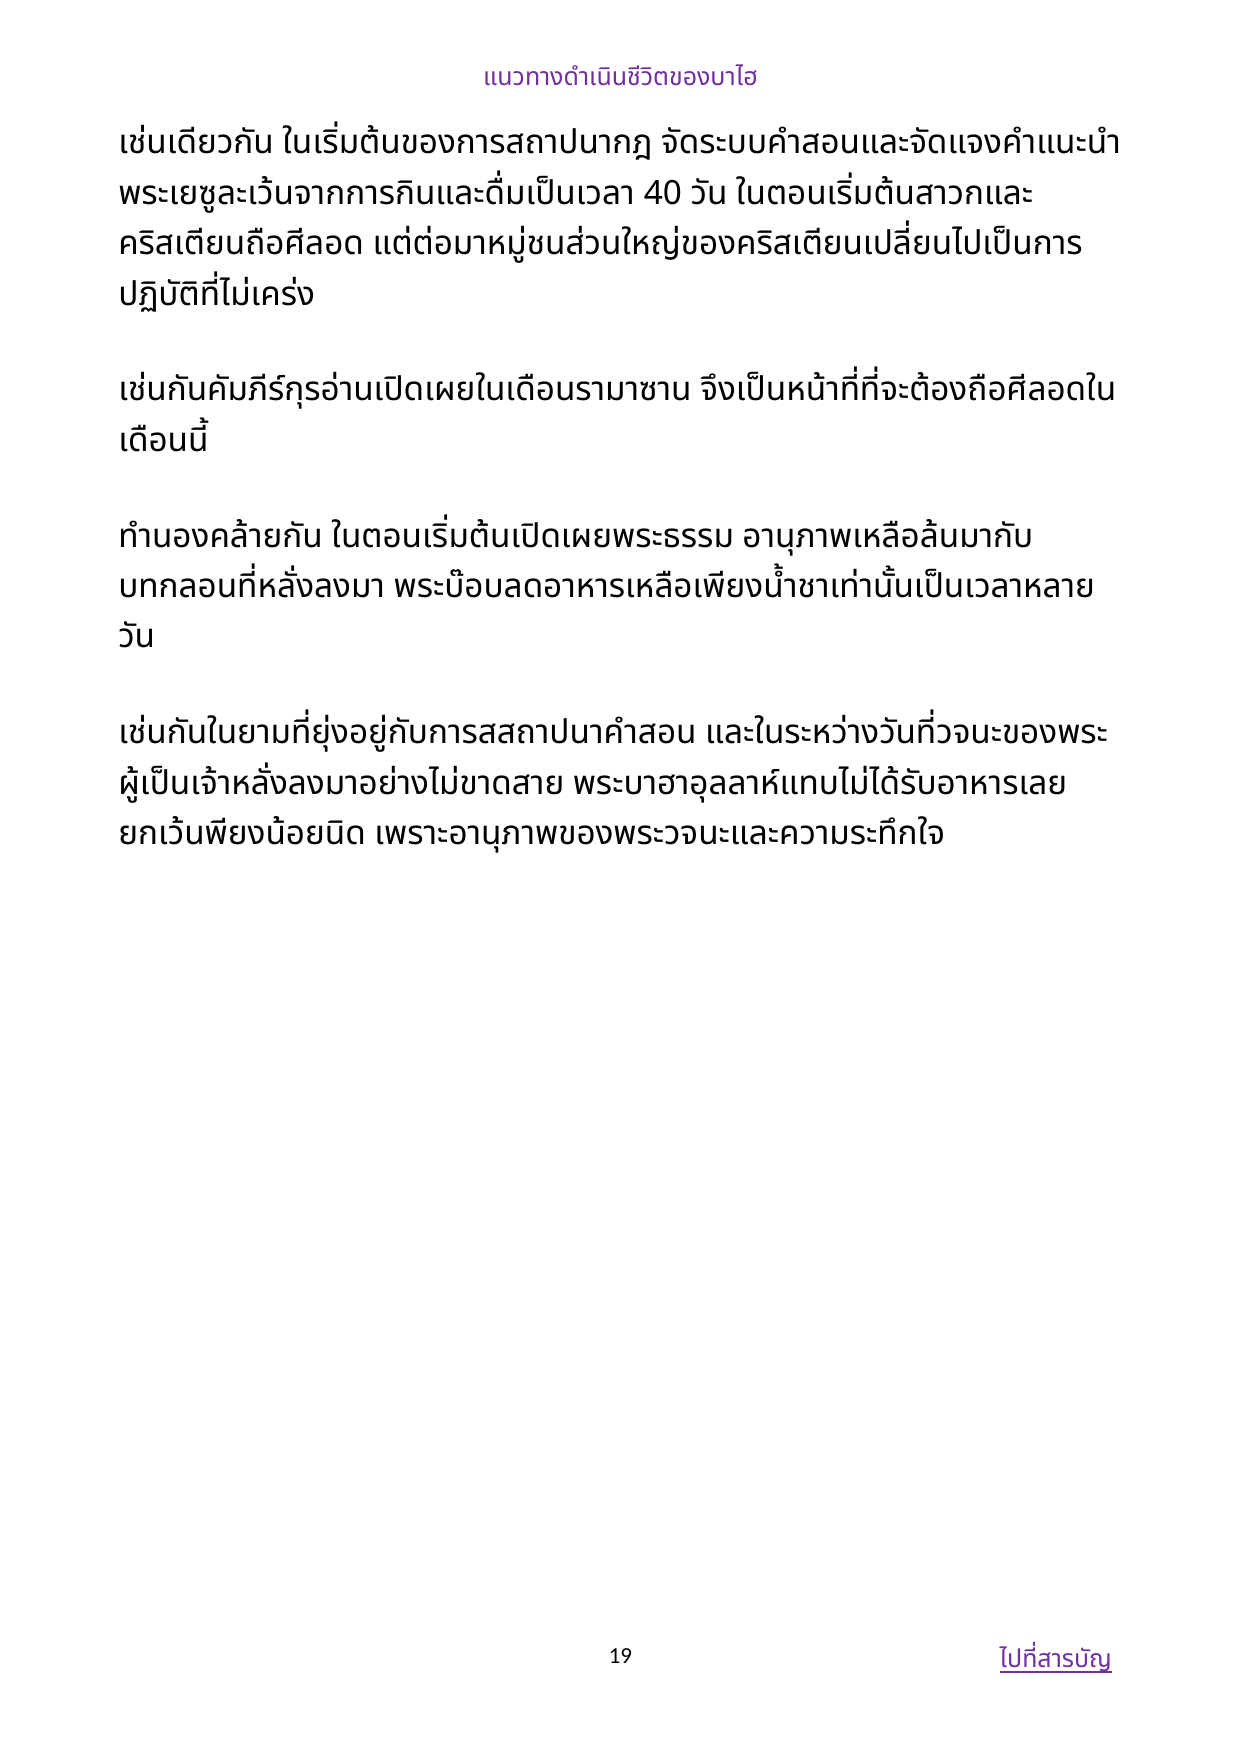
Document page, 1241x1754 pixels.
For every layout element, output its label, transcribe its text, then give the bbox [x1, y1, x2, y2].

text เช่นกันในยามที่ยุ่งอยู่กับการสสถาปนาคำสอน และในระหว่างวันที่วจนะของพระผู้เป็นเจ้าหลั่งลงมาอย่างไม่ขาดสาย พระบาฮาอุลลาห์แทบไม่ได้รับอาหารเลยยกเว้นพียงน้อยนิด เพราะอานุภาพของพระวจนะและความระทึกใจ [118, 708, 1122, 859]
text เช่นกันคัมภีร์กุรอ่านเปิดเผยในเดือนรามาซาน จึงเป็นหน้าที่ที่จะต้องถือศีลอดในเดือนนี้ [118, 365, 1122, 466]
text เช่นเดียวกัน ในเริ่มต้นของการสถาปนากฎ จัดระบบคำสอนและจัดแจงคำแนะนำ พระเยซูละเว้นจากการกินและดื่มเป็นเวลา 40 วัน ในตอนเริ่มต้นสาวกและคริสเตียนถือศีลอด แต่ต่อมาหมู่ชนส่วนใหญ่ของคริสเตียนเปลี่ยนไปเป็นการปฏิบัติที่ไม่เคร่ง [118, 118, 1122, 320]
text ทำนองคล้ายกัน ในตอนเริ่มต้นเปิดเผยพระธรรม อานุภาพเหลือล้นมากับบทกลอนที่หลั่งลงมา พระบ๊อบลดอาหารเหลือเพียงน้ำชาเท่านั้นเป็นเวลาหลายวัน [118, 512, 1122, 663]
